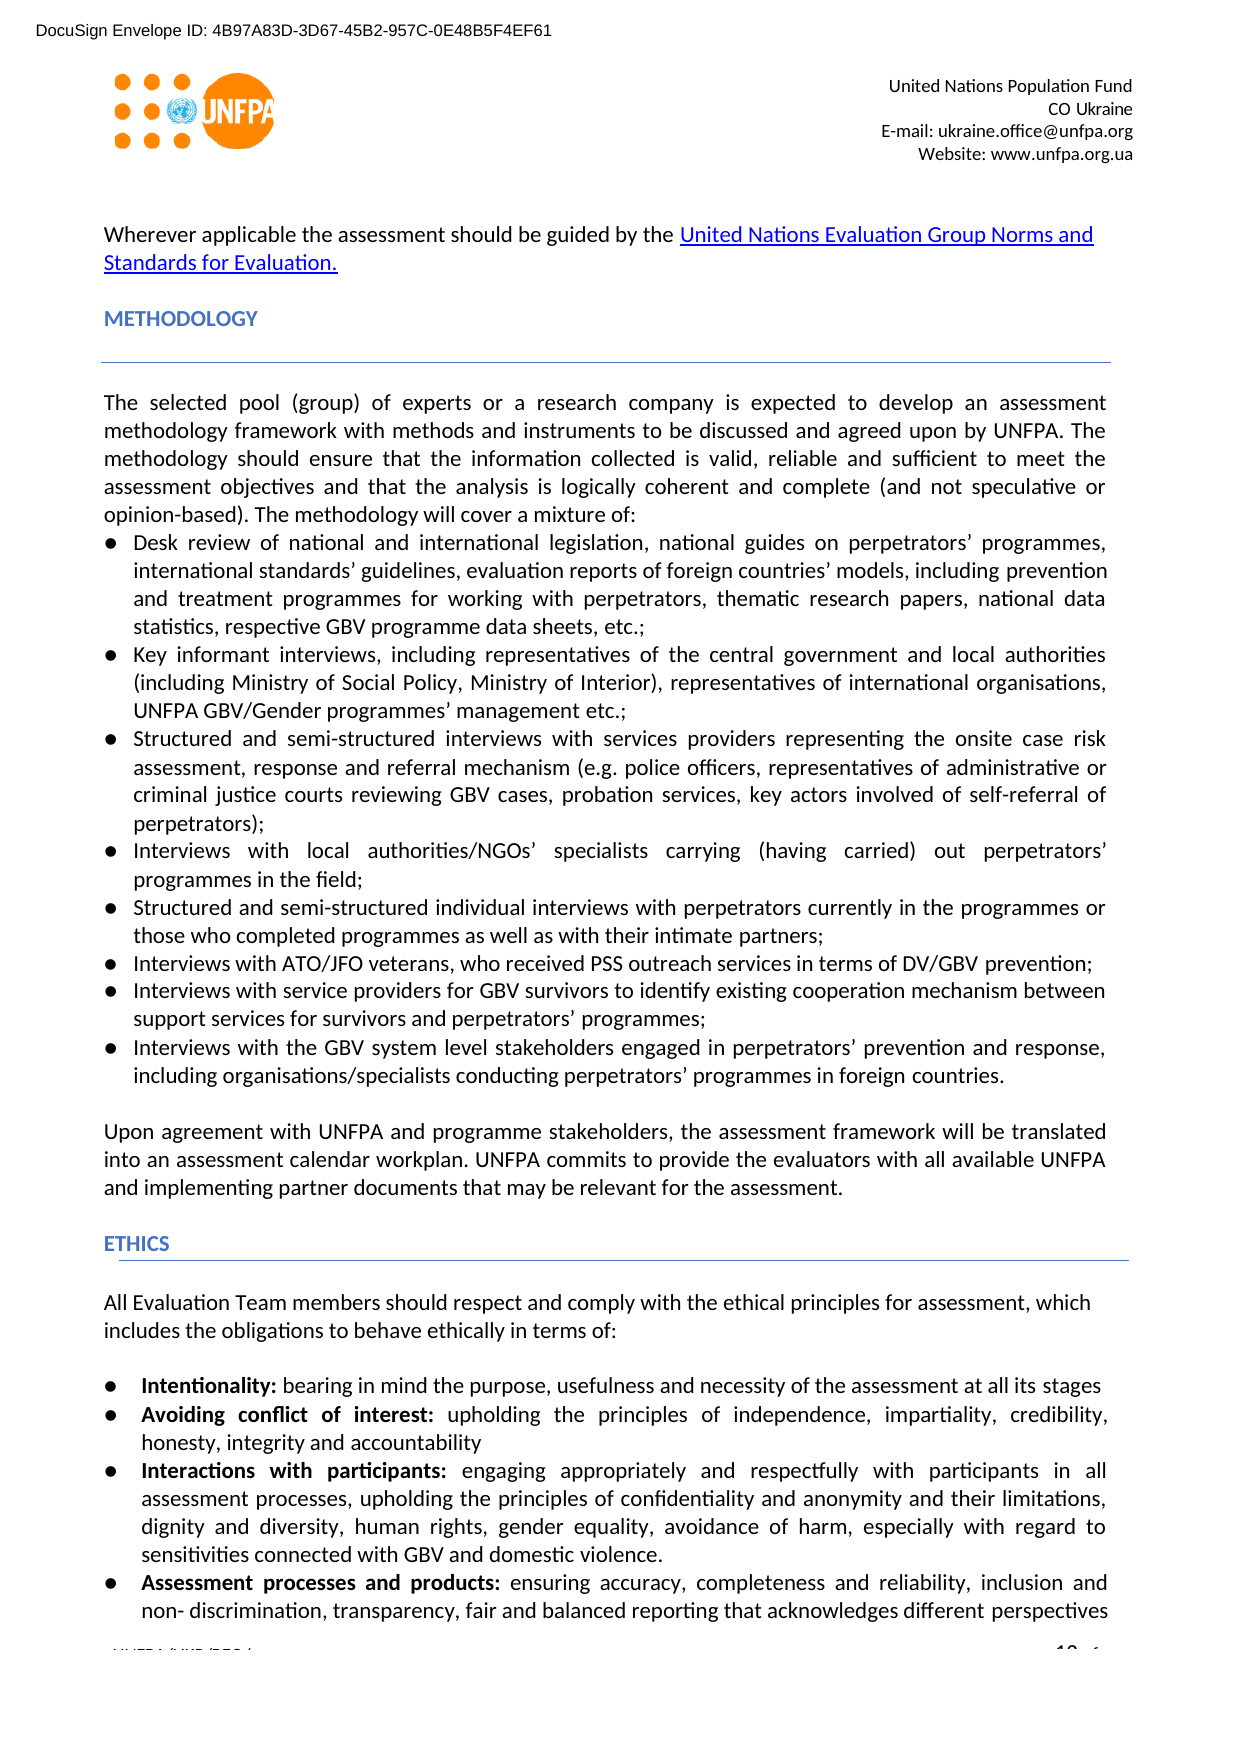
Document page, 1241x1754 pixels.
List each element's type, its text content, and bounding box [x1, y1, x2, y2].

text ETHICS [103, 1229, 1180, 1257]
picture [114, 73, 274, 149]
list Interactions with participants: engaging appropriately and respectfully with participants in all assessment processes, upholding the principles of confidentiality and anonymity and their limitations, dignity and diversity, human rights, gender equality, avoidance of harm, especially with regard to sensitivities connected with GBV and domestic violence. [103, 1456, 1108, 1568]
list Interviews with ATO/JFO veterans, who received PSS outreach services in terms of DV/GBV prevention; [103, 949, 1180, 977]
list Avoiding conflict of interest: upholding the principles of independence, impartiality, credibility, honesty, integrity and accountability [103, 1400, 1108, 1456]
list Interviews with local authorities/NGOs’ specialists carrying (having carried) out perpetrators’ programmes in the field; [103, 837, 1108, 893]
text METHODOLOGY [103, 304, 1180, 332]
list Intentionality: bearing in mind the purpose, usefulness and necessity of the assessment at all its stages [103, 1372, 1180, 1400]
text Wherever applicable the assessment should be guided by the United Nations Evaluation Group Norms and Standards for Evaluation. [103, 220, 1180, 276]
list Assessment processes and products: ensuring accuracy, completeness and reliability, inclusion and non- discrimination, transparency, fair and balanced reporting that acknowledges different perspectives [103, 1568, 1108, 1624]
list Interviews with the GBV system level stakeholders engaged in perpetrators’ prevention and response, including organisations/specialists conducting perpetrators’ programmes in foreign countries. [103, 1033, 1108, 1089]
list Key informant interviews, including representatives of the central government and local authorities (including Ministry of Social Policy, Ministry of Interior), representatives of international organisations, UNFPA GBV/Gender programmes’ management etc.; [103, 641, 1108, 724]
list Desk review of national and international legislation, national guides on perpetrators’ programmes, international standards’ guidelines, evaluation reports of foreign countries’ models, including prevention and treatment programmes for working with perpetrators, thematic research papers, national data statistics, respective GBV programme data sheets, etc.; [103, 528, 1108, 641]
list Interviews with service providers for GBV survivors to identify existing cooperation mechanism between support services for survivors and perpetrators’ programmes; [103, 977, 1108, 1033]
text The selected pool (group) of experts or a research company is expected to develop an assessment methodology framework with methods and instruments to be discussed and agreed upon by UNFPA. The methodology should ensure that the information collected is valid, reliable and sufficient to meet the assessment objectives and that the analysis is logically coherent and complete (and not speculative or opinion-based). The methodology will cover a mixture of: [103, 388, 1108, 528]
list Structured and semi-structured individual interviews with perpetrators currently in the programmes or those who completed programmes as well as with their intimate partners; [103, 893, 1108, 949]
text Upon agreement with UNFPA and programme stakeholders, the assessment framework will be translated into an assessment calendar workplan. UNFPA commits to provide the evaluators with all available UNFPA and implementing partner documents that may be relevant for the assessment. [103, 1117, 1108, 1201]
text All Evaluation Team members should respect and comply with the ethical principles for assessment, which includes the obligations to behave ethically in terms of: [103, 1288, 1107, 1344]
list Structured and semi-structured interviews with services providers representing the onsite case risk assessment, response and referral mechanism (e.g. police officers, representatives of administrative or criminal justice courts reviewing GBV cases, probation services, key actors involved of self-referral of perpetrators); [103, 724, 1108, 837]
